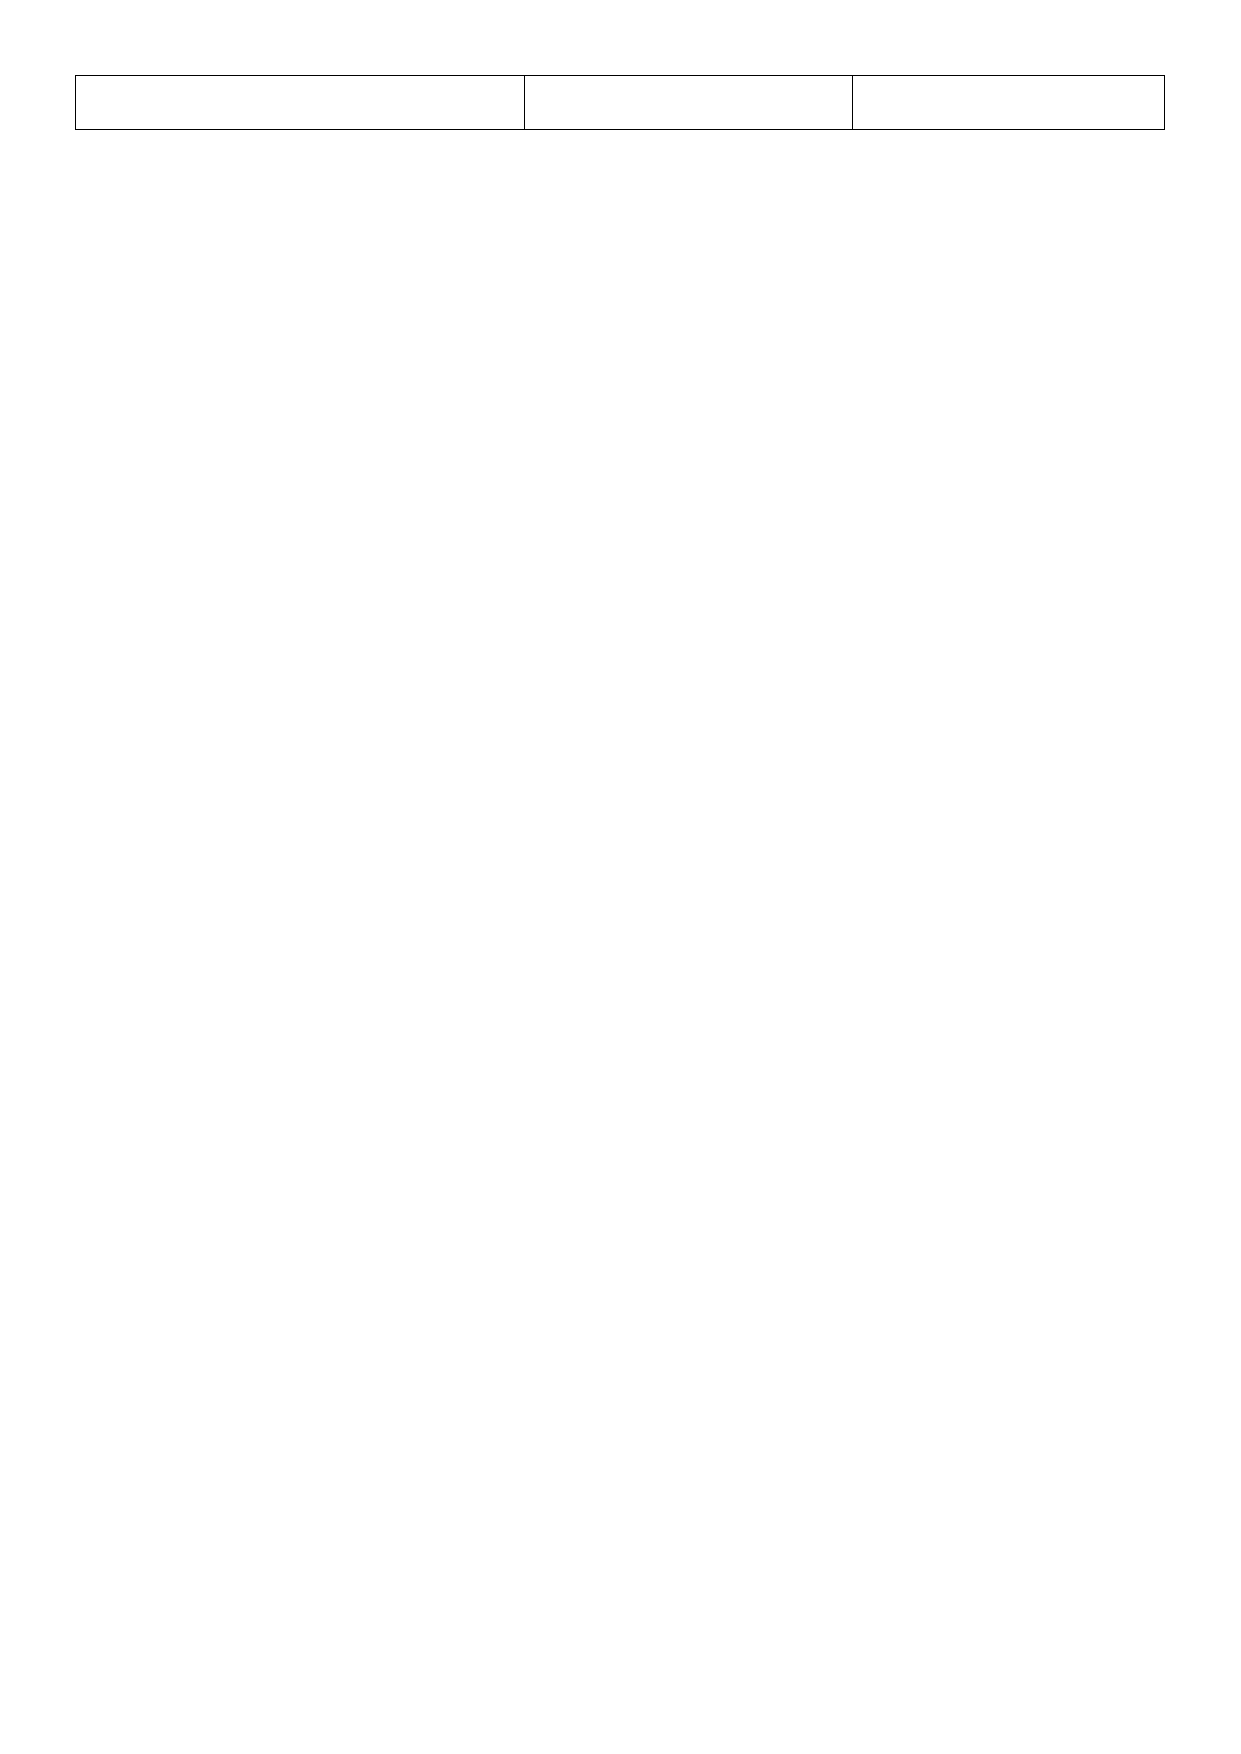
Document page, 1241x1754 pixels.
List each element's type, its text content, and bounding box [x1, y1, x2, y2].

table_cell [76, 76, 524, 129]
table_cell 65.2% [853, 76, 1164, 129]
table_cell 70.5% [525, 76, 852, 129]
